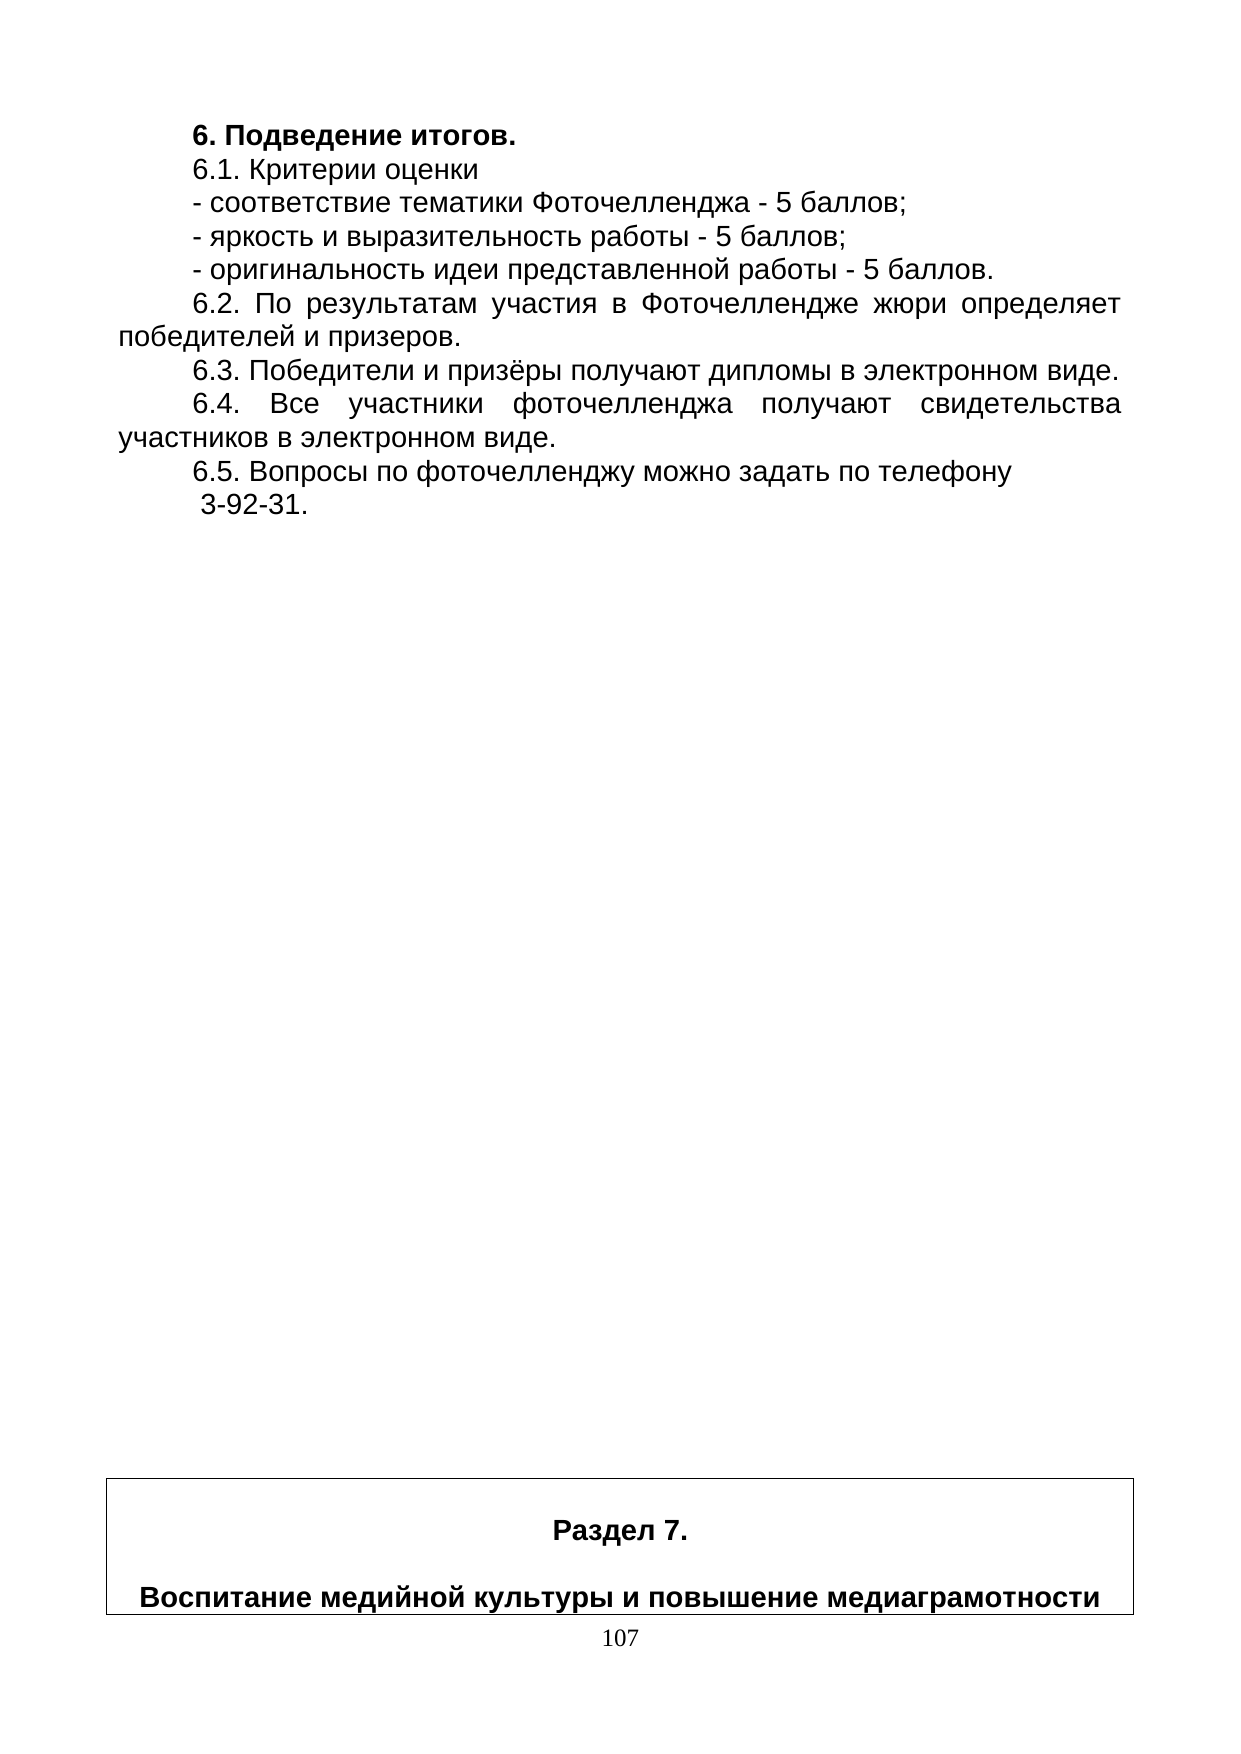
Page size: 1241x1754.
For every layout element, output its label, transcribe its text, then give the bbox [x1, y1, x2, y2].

text 6.3. Победители и призёры получают дипломы в электронном виде. [118, 353, 1122, 386]
text 6.2. По результатам участия в Фоточеллендже жюри определяет победителей и призеров. [118, 286, 1122, 353]
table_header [107, 1479, 1133, 1613]
text 6.5. Вопросы по фоточелленджу можно задать по телефону [118, 453, 1122, 487]
text 6.4. Все участники фоточелленджа получают свидетельства участников в электронном виде. [118, 386, 1122, 453]
text 6.1. Критерии оценки [118, 152, 1122, 185]
text 6. Подведение итогов. [118, 118, 1122, 152]
text - яркость и выразительность работы - 5 баллов; [118, 219, 1122, 252]
text - оригинальность идеи представленной работы - 5 баллов. [118, 252, 1122, 286]
text - соответствие тематики Фоточелленджа - 5 баллов; [118, 185, 1122, 219]
text 3-92-31. [118, 487, 1122, 521]
